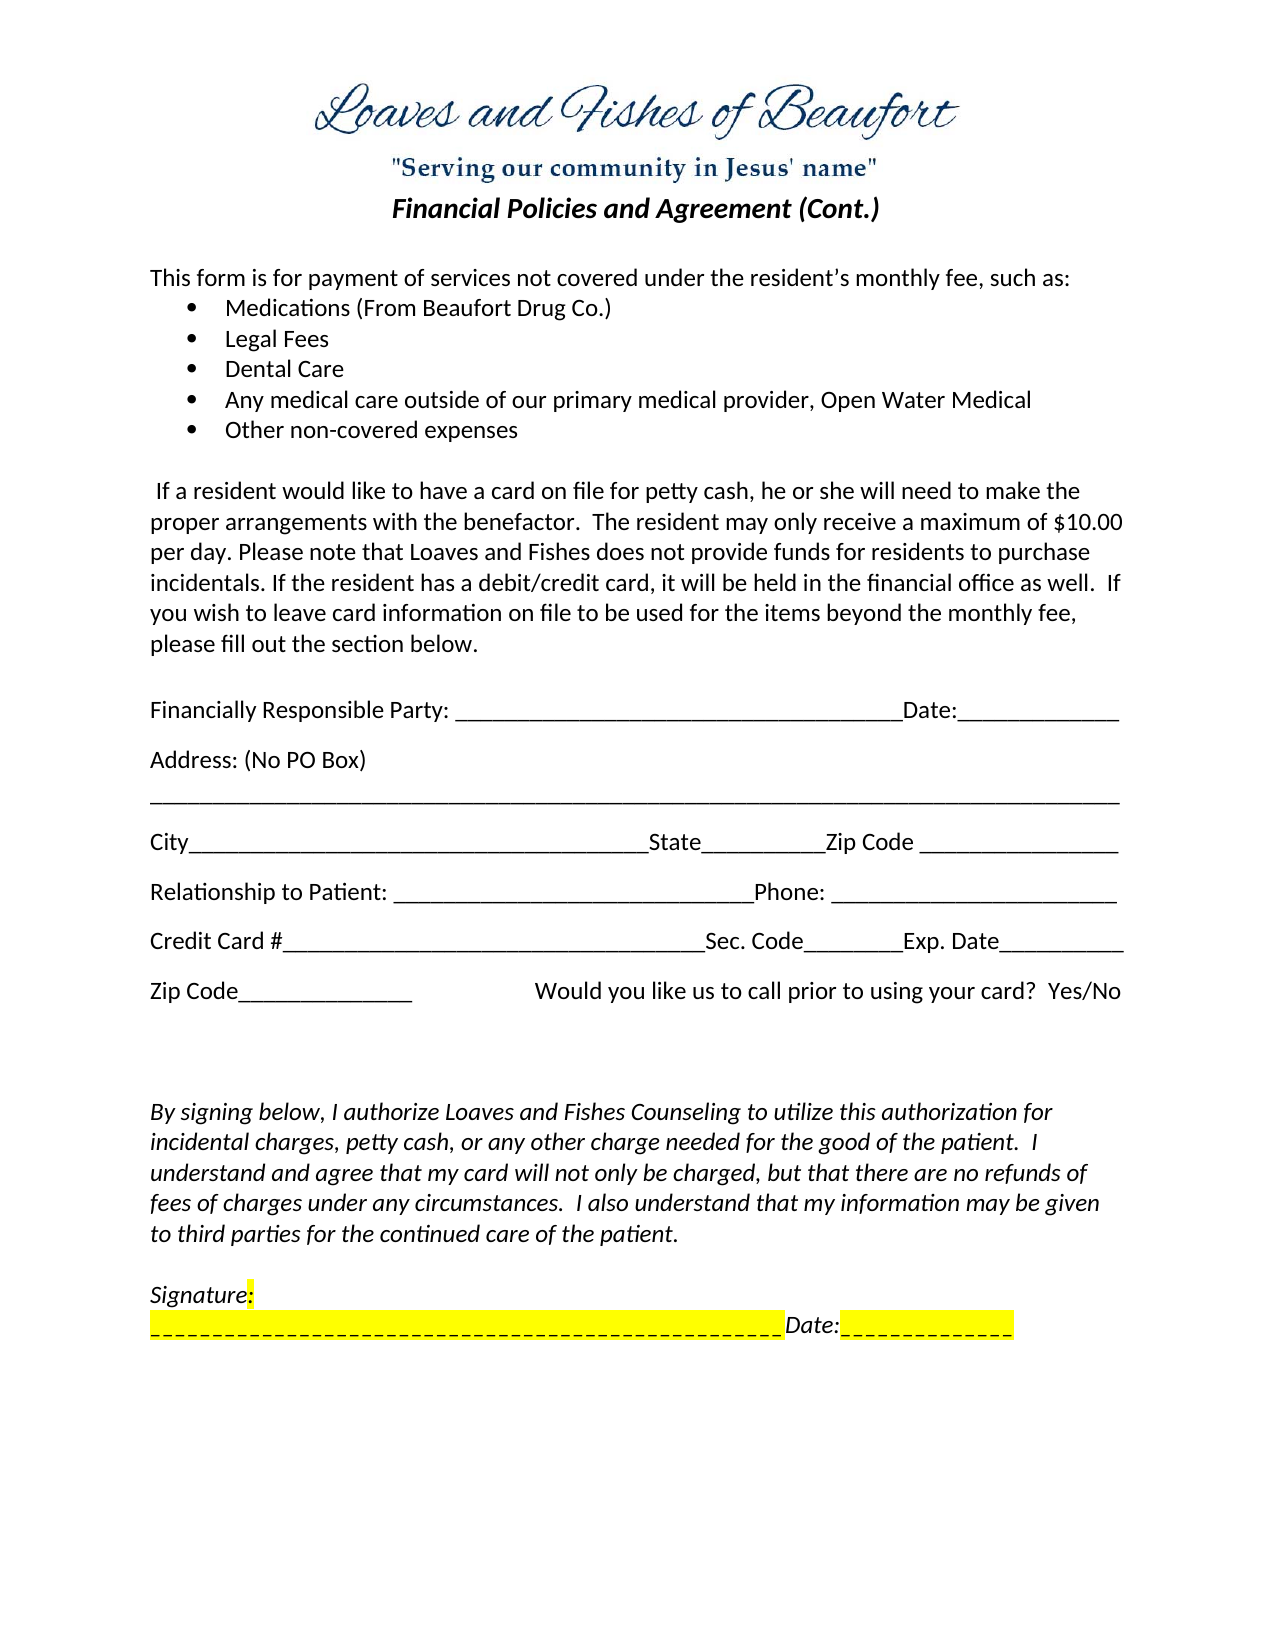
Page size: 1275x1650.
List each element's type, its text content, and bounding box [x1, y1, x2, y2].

text This form is for payment of services not covered under the resident’s monthly fee, such as: [150, 262, 1125, 292]
list Legal Fees [187, 323, 1125, 353]
text Financial Policies and Agreement (Cont.) [150, 191, 1125, 226]
list Any medical care outside of our primary medical provider, Open Water Medical [187, 384, 1125, 414]
text Relationship to Patient: _____________________________Phone: _______________________ [150, 876, 1125, 906]
text Zip Code______________ Would you like us to call prior to using your card? Yes/No [150, 975, 1125, 1006]
text Signature: ___________________________________________________Date:______________ [150, 1279, 1125, 1340]
text By signing below, I authorize Loaves and Fishes Counseling to utilize this authorization for incidental charges, petty cash, or any other charge needed for the good of the patient. I understand and agree that my card will not only be charged, but that there are no refunds of fees of charges under any circumstances. I also understand that my information may be given to third parties for the continued care of the patient. [150, 1096, 1125, 1248]
text If a resident would like to have a card on file for petty cash, he or she will need to make the proper arrangements with the benefactor. The resident may only receive a maximum of $10.00 per day. Please note that Loaves and Fishes does not provide funds for residents to purchase incidentals. If the resident has a debit/credit card, it will be held in the financial office as well. If you wish to leave card information on file to be used for the items beyond the monthly fee, please fill out the section below. [150, 475, 1125, 658]
text Address: (No PO Box) ______________________________________________________________________________ [150, 744, 1125, 807]
list Dental Care [187, 353, 1125, 384]
text Financially Responsible Party: ____________________________________Date:_____________ [150, 694, 1125, 725]
text City_____________________________________State__________Zip Code ________________ [150, 826, 1125, 857]
text Credit Card #__________________________________Sec. Code________Exp. Date__________ [150, 925, 1125, 956]
list Medications (From Beaufort Drug Co.) [187, 292, 1125, 323]
list Other non-covered expenses [187, 414, 1125, 445]
picture [306, 75, 969, 191]
